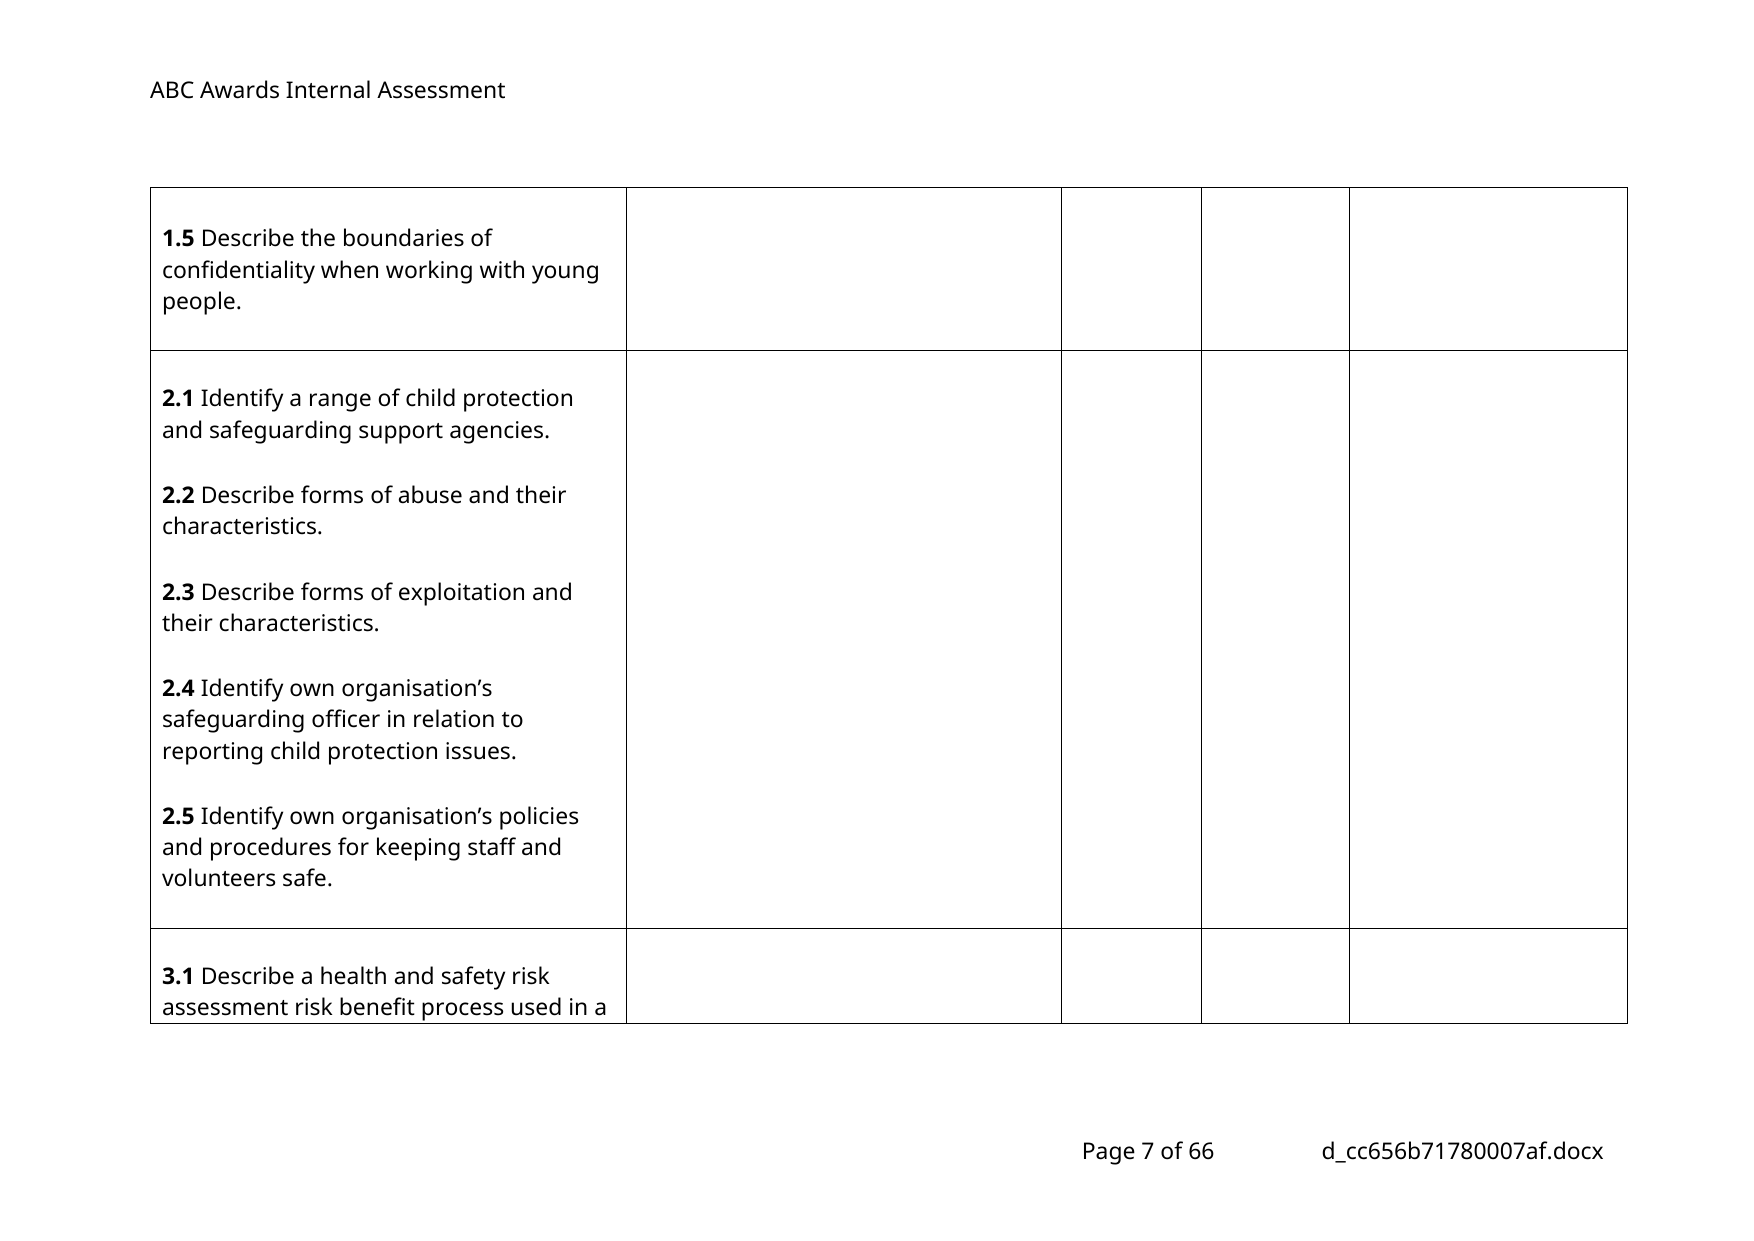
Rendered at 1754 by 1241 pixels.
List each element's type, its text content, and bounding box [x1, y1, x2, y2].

table_cell [627, 351, 1061, 928]
table_cell [1202, 929, 1349, 1022]
table_cell [1062, 188, 1201, 350]
table_cell [1202, 351, 1349, 928]
table_cell [1350, 929, 1627, 1022]
table_cell [1350, 188, 1627, 350]
table_cell [627, 929, 1061, 1022]
table_cell [1062, 929, 1201, 1022]
table_cell [1350, 351, 1627, 928]
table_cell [151, 929, 626, 1022]
table_cell [1202, 188, 1349, 350]
table_cell [1062, 351, 1201, 928]
table_cell [627, 188, 1061, 350]
table_cell 2.1 Identify a range of child protection and safeguarding support agencies. 2.2 Describe forms of abuse and their characteristics. 2.3 Describe forms of exploitation and their characteristics. 2.4 Identify own organisation’s safeguarding officer in relation to reporting child protection issues. 2.5 Identify own organisation’s policies and procedures for keeping staff and volunteers safe. [151, 351, 626, 928]
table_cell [151, 188, 626, 350]
